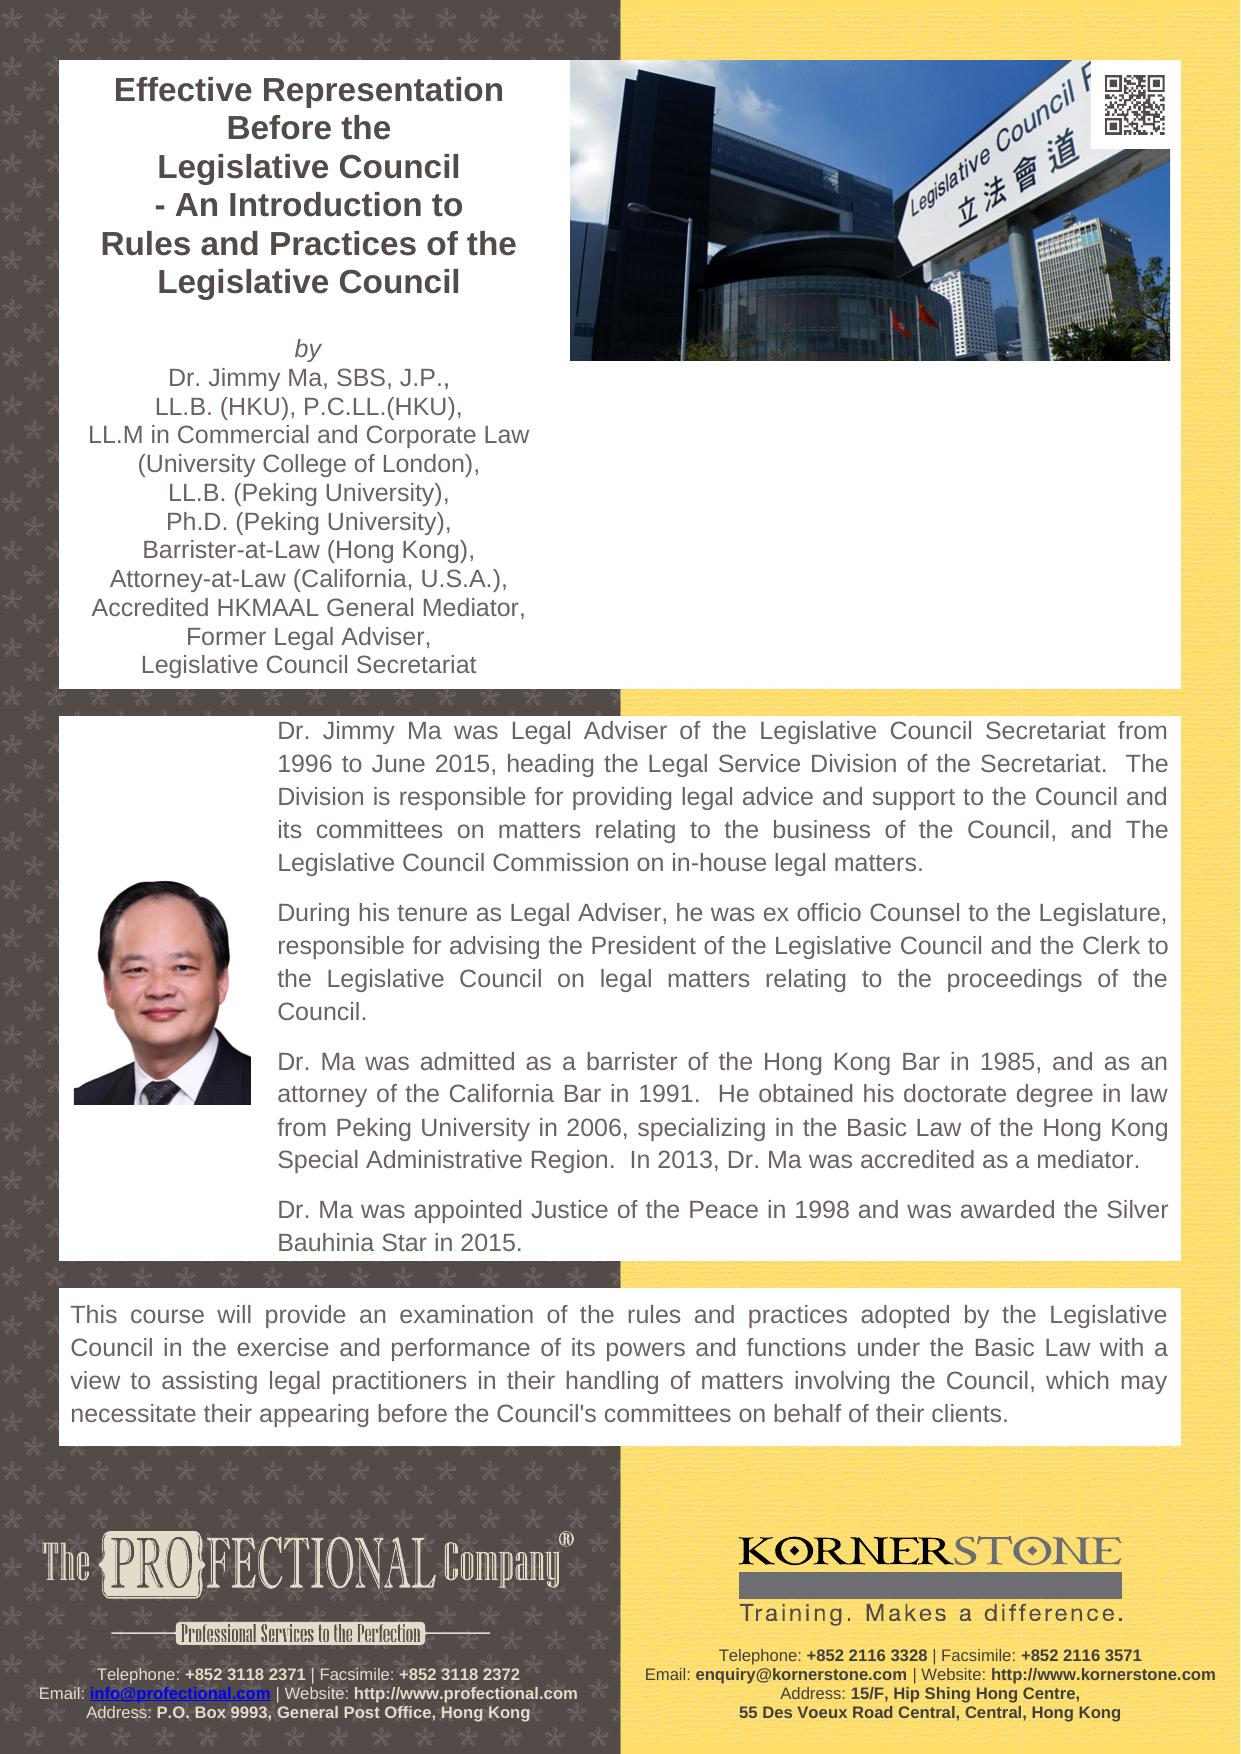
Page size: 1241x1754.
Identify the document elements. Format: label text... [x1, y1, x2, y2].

picture [570, 60, 1171, 361]
table_header [559, 60, 1181, 689]
table_header Dr. Jimmy Ma was Legal Adviser of the Legislative Council Secretariat from 1996 to June 2015, heading the Legal Service Division of the Secretariat. The Division is responsible for providing legal advice and support to the Council and its committees on matters relating to the business of the Council, and The Legislative Council Commission on in-house legal matters. During his tenure as Legal Adviser, he was ex officio Counsel to the Legislature, responsible for advising the President of the Legislative Council and the Clerk to the Legislative Council on legal matters relating to the proceedings of the Council. Dr. Ma was admitted as a barrister of the Hong Kong Bar in 1985, and as an attorney of the California Bar in 1991. He obtained his doctorate degree in law from Peking University in 2006, specializing in the Basic Law of the Hong Kong Special Administrative Region. In 2013, Dr. Ma was accredited as a mediator. Dr. Ma was appointed Justice of the Peace in 1998 and was awarded the Silver Bauhinia Star in 2015. [266, 716, 1181, 1261]
table_header This course will provide an examination of the rules and practices adopted by the Legislative Council in the exercise and performance of its powers and functions under the Basic Law with a view to assisting legal practitioners in their handling of matters involving the Council, which may necessitate their appearing before the Council's committees on behalf of their clients. [59, 1288, 1181, 1443]
table_header Effective Representation Before the Legislative Council - An Introduction to Rules and Practices of the Legislative Council by Dr. Jimmy Ma, SBS, J.P., LL.B. (HKU), P.C.LL.(HKU), LL.M in Commercial and Corporate Law (University College of London), LL.B. (Peking University), Ph.D. (Peking University), Barrister-at-Law (Hong Kong), Attorney-at-Law (California, U.S.A.), Accredited HKMAAL General Mediator, Former Legal Adviser, Legislative Council Secretariat [59, 60, 559, 689]
table_header [59, 716, 266, 1261]
picture [73, 868, 251, 1105]
